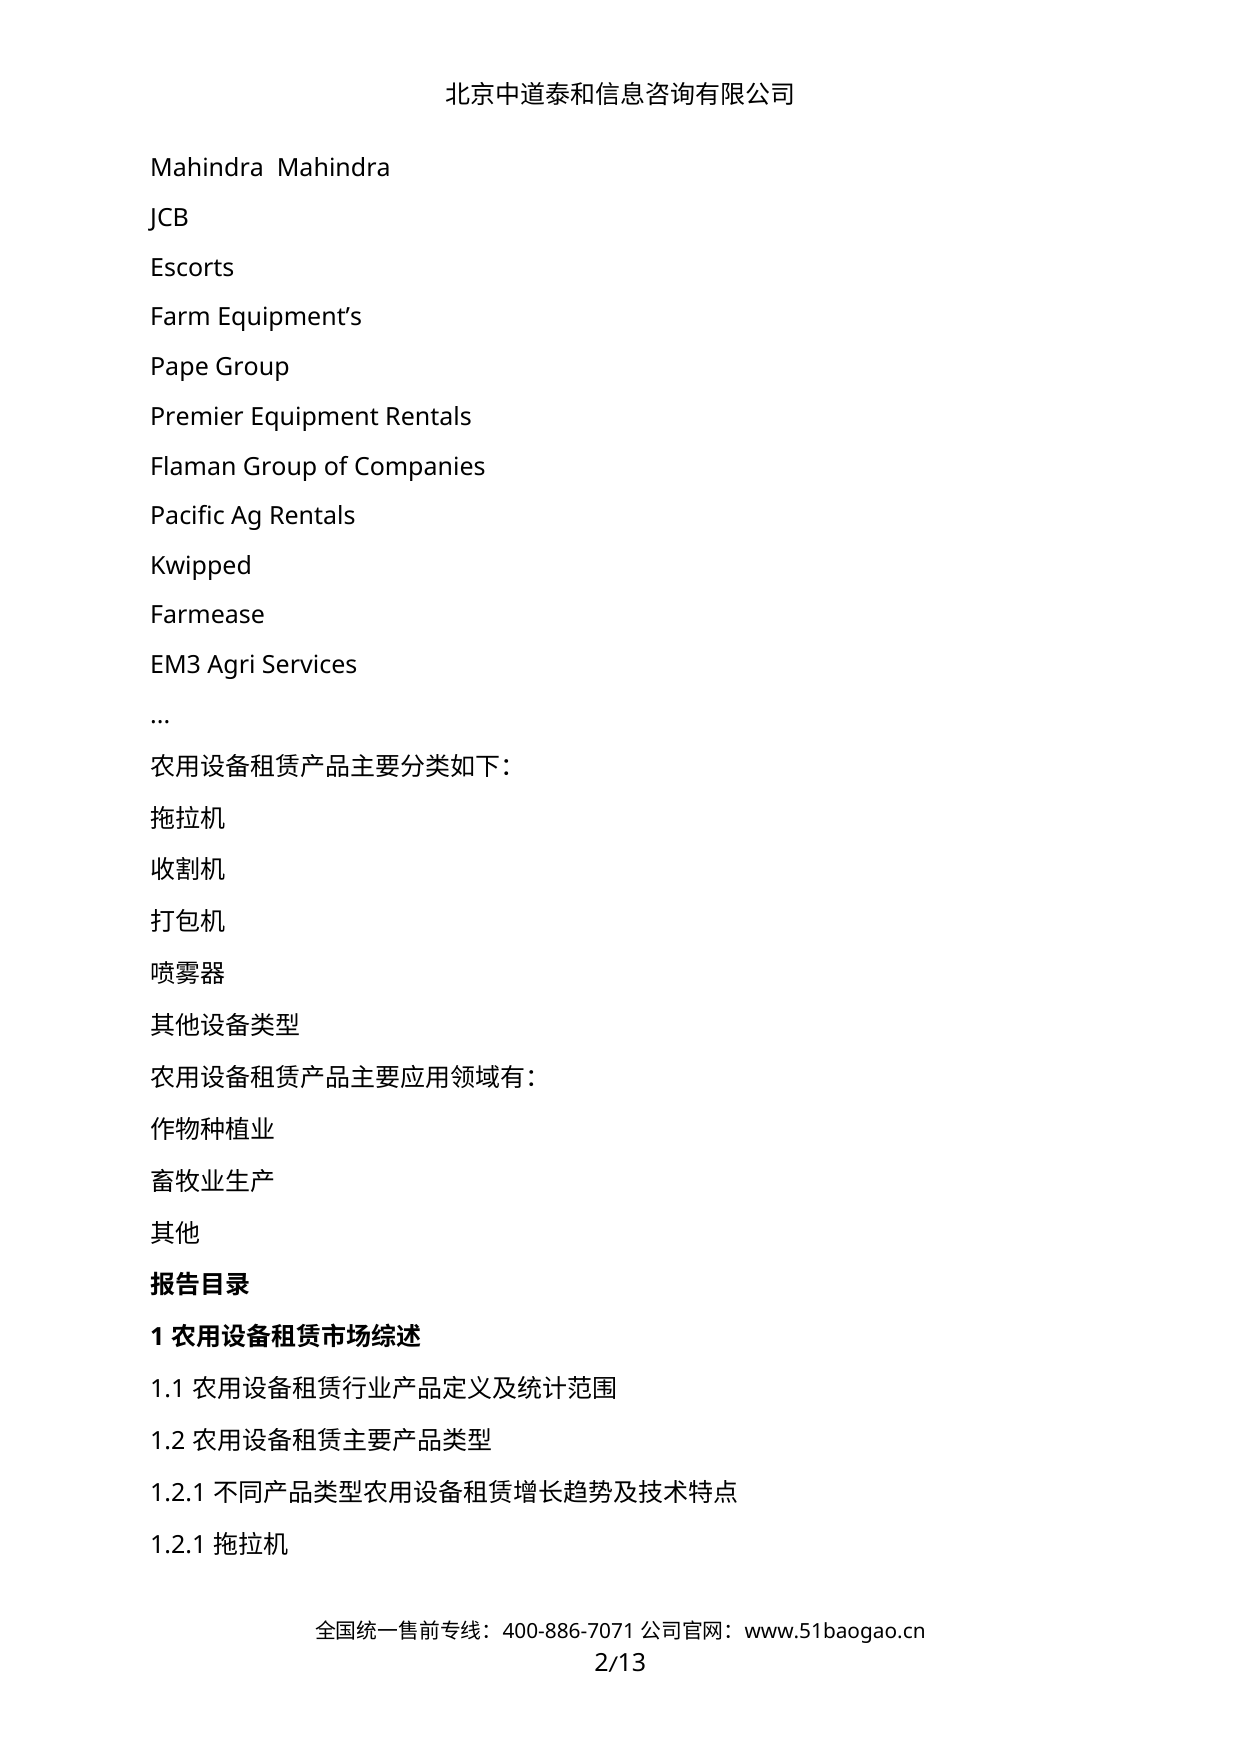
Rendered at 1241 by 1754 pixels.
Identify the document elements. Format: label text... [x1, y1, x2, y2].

text 1.2.1 不同产品类型农用设备租赁增长趋势及技术特点 [150, 1472, 1090, 1509]
text 农用设备租赁产品主要分类如下： [150, 746, 1090, 782]
text Farm Equipment’s [150, 299, 1090, 333]
text 喷雾器 [150, 954, 1090, 990]
text JCB [150, 200, 1090, 234]
text Mahindra Mahindra [150, 150, 1090, 184]
text 收割机 [150, 850, 1090, 886]
text Escorts [150, 249, 1090, 283]
text 1.1 农用设备租赁行业产品定义及统计范围 [150, 1369, 1090, 1405]
text Kwipped [150, 547, 1090, 582]
text 拖拉机 [150, 798, 1090, 834]
text Pacific Ag Rentals [150, 498, 1090, 532]
text 报告目录 [150, 1265, 1090, 1301]
text 1 农用设备租赁市场综述 [150, 1317, 1090, 1353]
text Flaman Group of Companies [150, 448, 1090, 482]
text 打包机 [150, 902, 1090, 938]
text Pape Group [150, 349, 1090, 383]
text Premier Equipment Rentals [150, 398, 1090, 432]
text 其他 [150, 1213, 1090, 1249]
text 农用设备租赁产品主要应用领域有： [150, 1057, 1090, 1094]
text 1.2.1 拖拉机 [150, 1524, 1090, 1561]
text 1.2 农用设备租赁主要产品类型 [150, 1421, 1090, 1457]
text ... [150, 697, 1090, 731]
text 畜牧业生产 [150, 1161, 1090, 1197]
text Farmease [150, 597, 1090, 631]
text 作物种植业 [150, 1109, 1090, 1146]
text EM3 Agri Services [150, 647, 1090, 681]
text 其他设备类型 [150, 1006, 1090, 1042]
